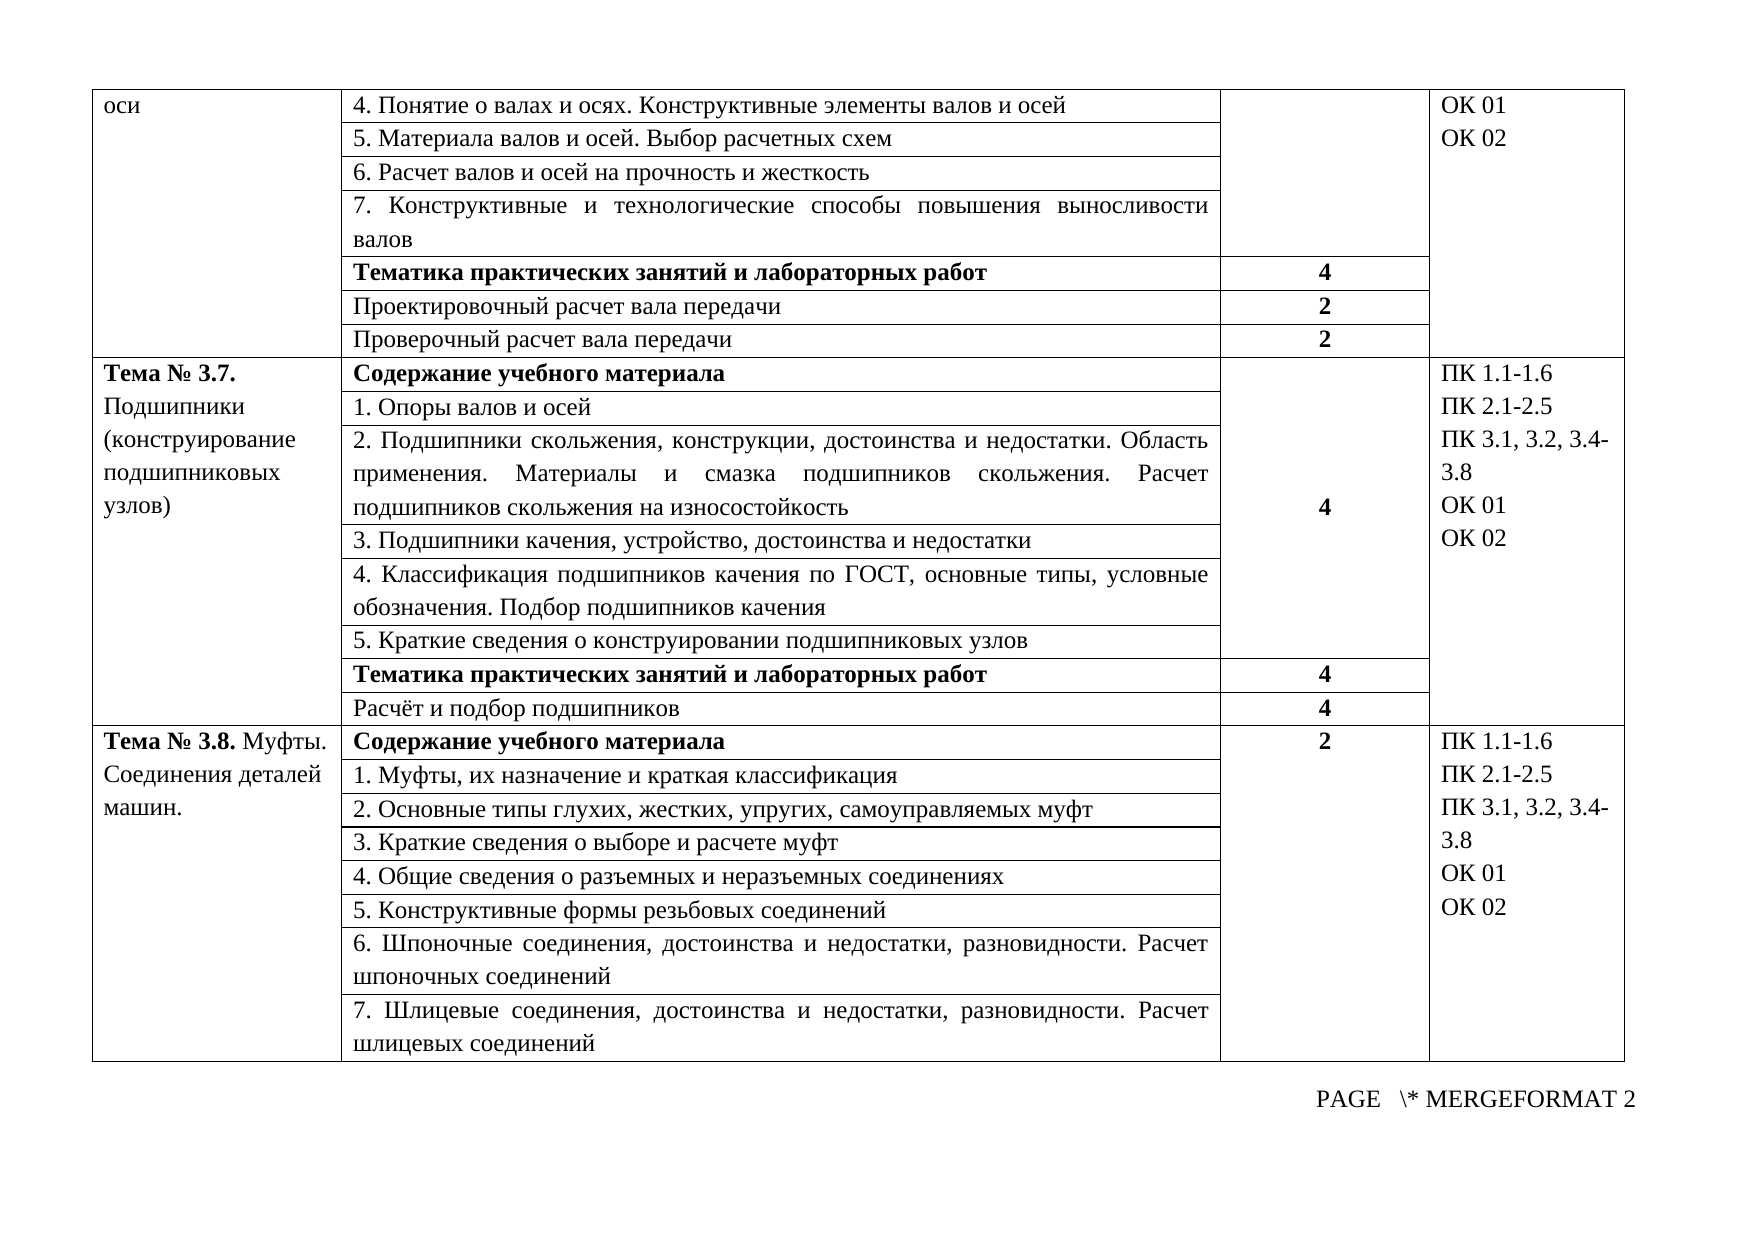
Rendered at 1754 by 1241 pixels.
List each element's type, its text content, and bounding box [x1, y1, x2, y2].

table_cell 7. Конструктивные и технологические способы повышения выносливости валов [342, 191, 1220, 256]
table_cell Тематика практических занятий и лабораторных работ [342, 257, 1220, 290]
table_cell 1. Муфты, их назначение и краткая классификация [342, 760, 1220, 793]
table_cell Расчёт и подбор подшипников [342, 693, 1220, 725]
table_cell 4 [1221, 693, 1429, 725]
table_cell 6. Шпоночные соединения, достоинства и недостатки, разновидности. Расчет шпоночных соединений [342, 928, 1220, 994]
table_cell 5. Материала валов и осей. Выбор расчетных схем [342, 123, 1220, 156]
table_cell Содержание учебного материала [342, 358, 1220, 391]
table_cell Проектировочный расчет вала передачи [342, 291, 1220, 323]
table_cell 4 [1221, 257, 1429, 290]
table_cell 4 [1221, 358, 1429, 658]
table_cell 1. Опоры валов и осей [342, 392, 1220, 424]
table_cell 5. Краткие сведения о конструировании подшипниковых узлов [342, 626, 1220, 658]
table_cell Тематика практических занятий и лабораторных работ [342, 659, 1220, 692]
table_cell Содержание учебного материала [342, 726, 1220, 759]
table_cell 2. Подшипники скольжения, конструкции, достоинства и недостатки. Область применения. Материалы и смазка подшипников скольжения. Расчет подшипников скольжения на износостойкость [342, 426, 1220, 524]
table_cell 4 [1221, 659, 1429, 692]
table_cell 2 [1221, 726, 1429, 1061]
table_cell Тема № 3.7. Подшипники (конструирование подшипниковых узлов) [93, 358, 341, 725]
table_cell 3. Подшипники качения, устройство, достоинства и недостатки [342, 525, 1220, 558]
table_cell Тема № 3.8. Муфты. Соединения деталей машин. [93, 726, 341, 1061]
table_cell ПК 1.1-1.6 ПК 2.1-2.5 ПК 3.1, 3.2, 3.4-3.8 ОК 01 ОК 02 [1430, 358, 1624, 725]
table_cell 4. Понятие о валах и осях. Конструктивные элементы валов и осей [342, 90, 1220, 122]
table_cell 4. Классификация подшипников качения по ГОСТ, основные типы, условные обозначения. Подбор подшипников качения [342, 559, 1220, 624]
table_cell Проверочный расчет вала передачи [342, 325, 1220, 357]
table_cell 6. Расчет валов и осей на прочность и жесткость [342, 157, 1220, 189]
table_cell 2. Основные типы глухих, жестких, упругих, самоуправляемых муфт [342, 794, 1220, 826]
table_cell 4. Общие сведения о разъемных и неразъемных соединениях [342, 861, 1220, 894]
table_cell 7. Шлицевые соединения, достоинства и недостатки, разновидности. Расчет шлицевых соединений [342, 995, 1220, 1061]
table_cell 5. Конструктивные формы резьбовых соединений [342, 895, 1220, 927]
table_cell 3. Краткие сведения о выборе и расчете муфт [342, 828, 1220, 860]
table_cell ПК 1.1-1.6 ПК 2.1-2.5 ПК 3.1, 3.2, 3.4-3.8 ОК 01 ОК 02 [1430, 726, 1624, 1061]
table_cell 2 [1221, 325, 1429, 357]
table_cell 2 [1221, 291, 1429, 323]
